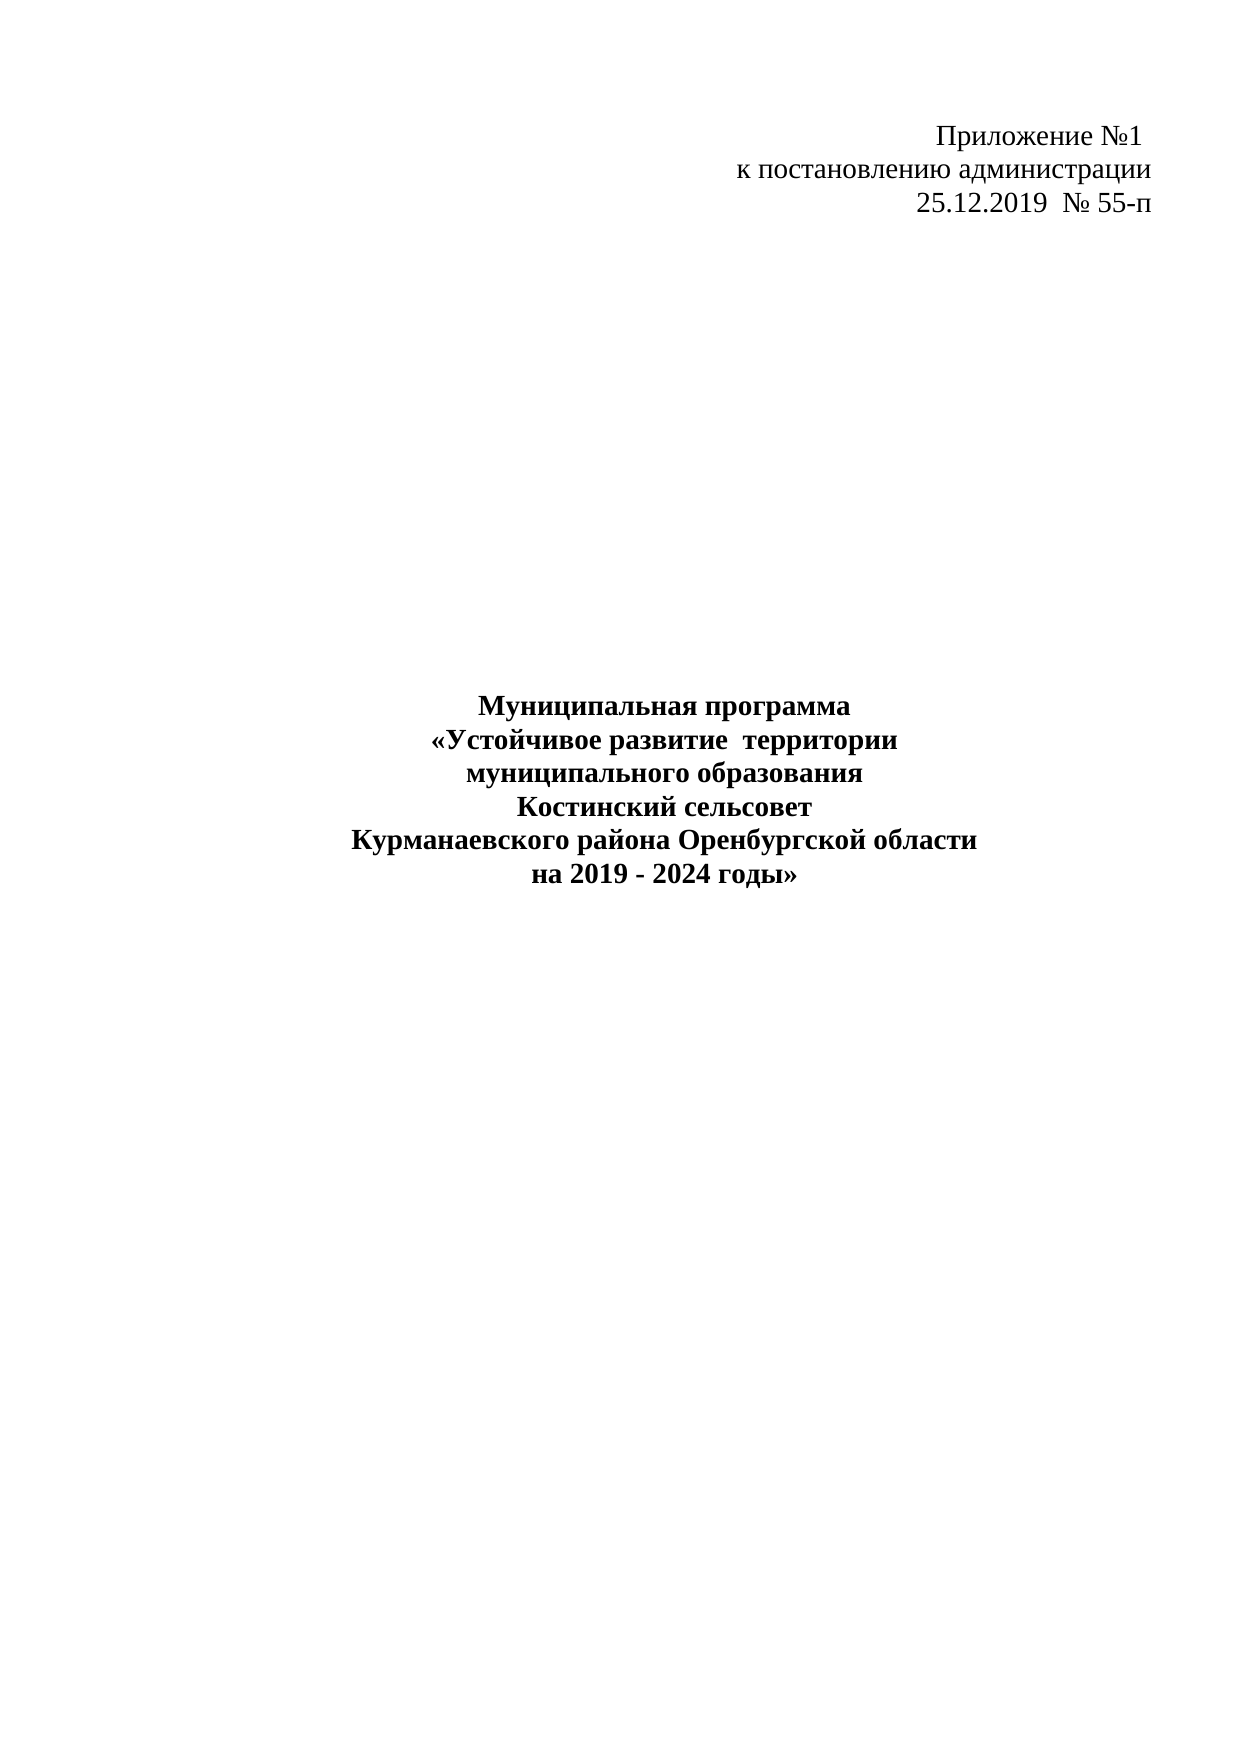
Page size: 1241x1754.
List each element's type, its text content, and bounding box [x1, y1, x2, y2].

text «Устойчивое развитие территории [177, 722, 1152, 755]
text 25.12.2019 № 55-п [177, 185, 1152, 219]
text Костинский сельсовет [177, 789, 1152, 822]
text на 2019 - 2024 годы» [177, 856, 1152, 889]
text Курманаевского района Оренбургской области [177, 822, 1152, 856]
text Приложение №1 [177, 118, 1152, 152]
text муниципального образования [177, 755, 1152, 789]
text Муниципальная программа [177, 688, 1152, 722]
text к постановлению администрации [177, 152, 1152, 185]
